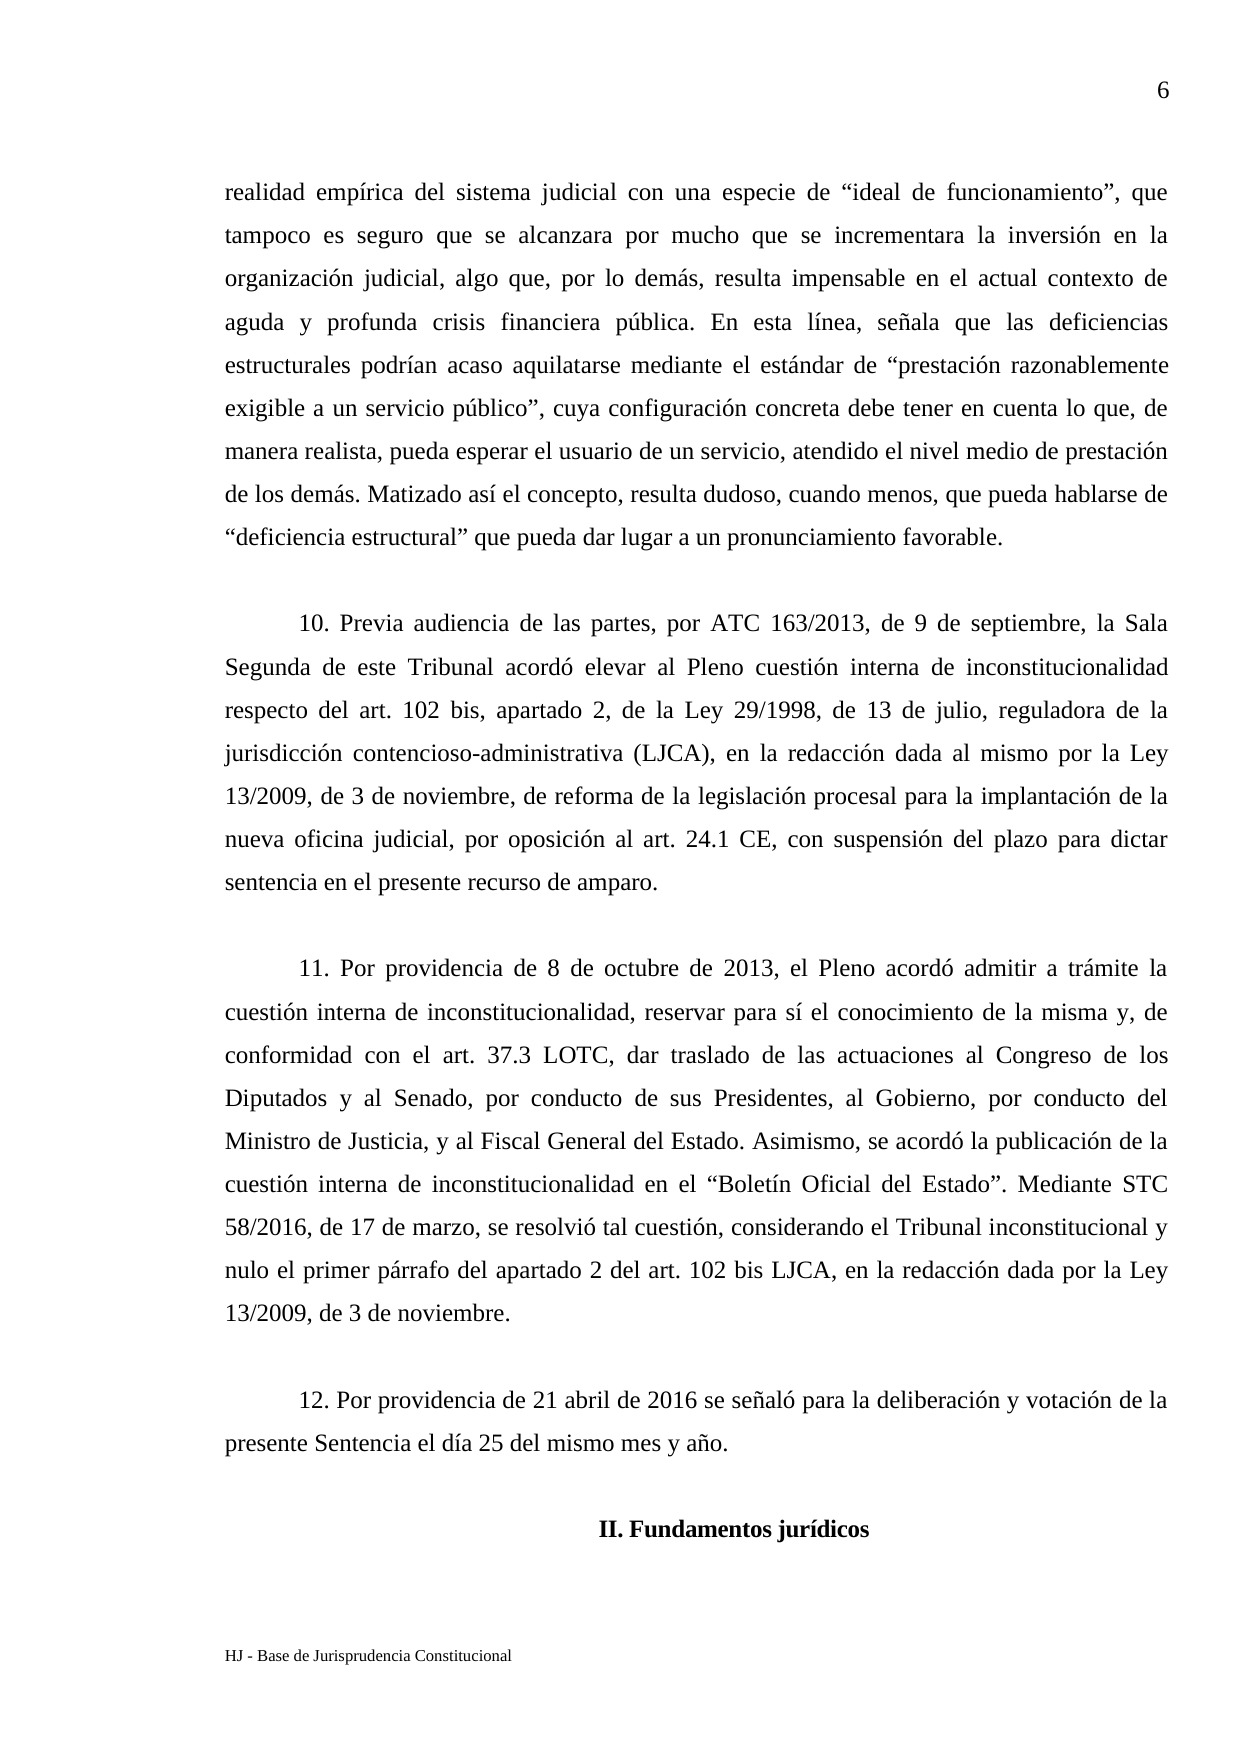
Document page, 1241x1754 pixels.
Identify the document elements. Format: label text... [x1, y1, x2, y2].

subtitle II. Fundamentos jurídicos [224, 1514, 1169, 1543]
text 12. Por providencia de 21 abril de 2016 se señaló para la deliberación y votación de la presente Sentencia el día 25 del mismo mes y año. [224, 1385, 1169, 1457]
text 10. Previa audiencia de las partes, por ATC 163/2013, de 9 de septiembre, la Sala Segunda de este Tribunal acordó elevar al Pleno cuestión interna de inconstitucionalidad respecto del art. 102 bis, apartado 2, de la Ley 29/1998, de 13 de julio, reguladora de la jurisdicción contencioso-administrativa (LJCA), en la redacción dada al mismo por la Ley 13/2009, de 3 de noviembre, de reforma de la legislación procesal para la implantación de la nueva oficina judicial, por oposición al art. 24.1 CE, con suspensión del plazo para dictar sentencia en el presente recurso de amparo. [224, 608, 1169, 896]
text 11. Por providencia de 8 de octubre de 2013, el Pleno acordó admitir a trámite la cuestión interna de inconstitucionalidad, reservar para sí el conocimiento de la misma y, de conformidad con el art. 37.3 LOTC, dar traslado de las actuaciones al Congreso de los Diputados y al Senado, por conducto de sus Presidentes, al Gobierno, por conducto del Ministro de Justicia, y al Fiscal General del Estado. Asimismo, se acordó la publicación de la cuestión interna de inconstitucionalidad en el “Boletín Oficial del Estado”. Mediante STC 58/2016, de 17 de marzo, se resolvió tal cuestión, considerando el Tribunal inconstitucional y nulo el primer párrafo del apartado 2 del art. 102 bis LJCA, en la redacción dada por la Ley 13/2009, de 3 de noviembre. [224, 953, 1169, 1327]
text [224, 177, 1169, 551]
